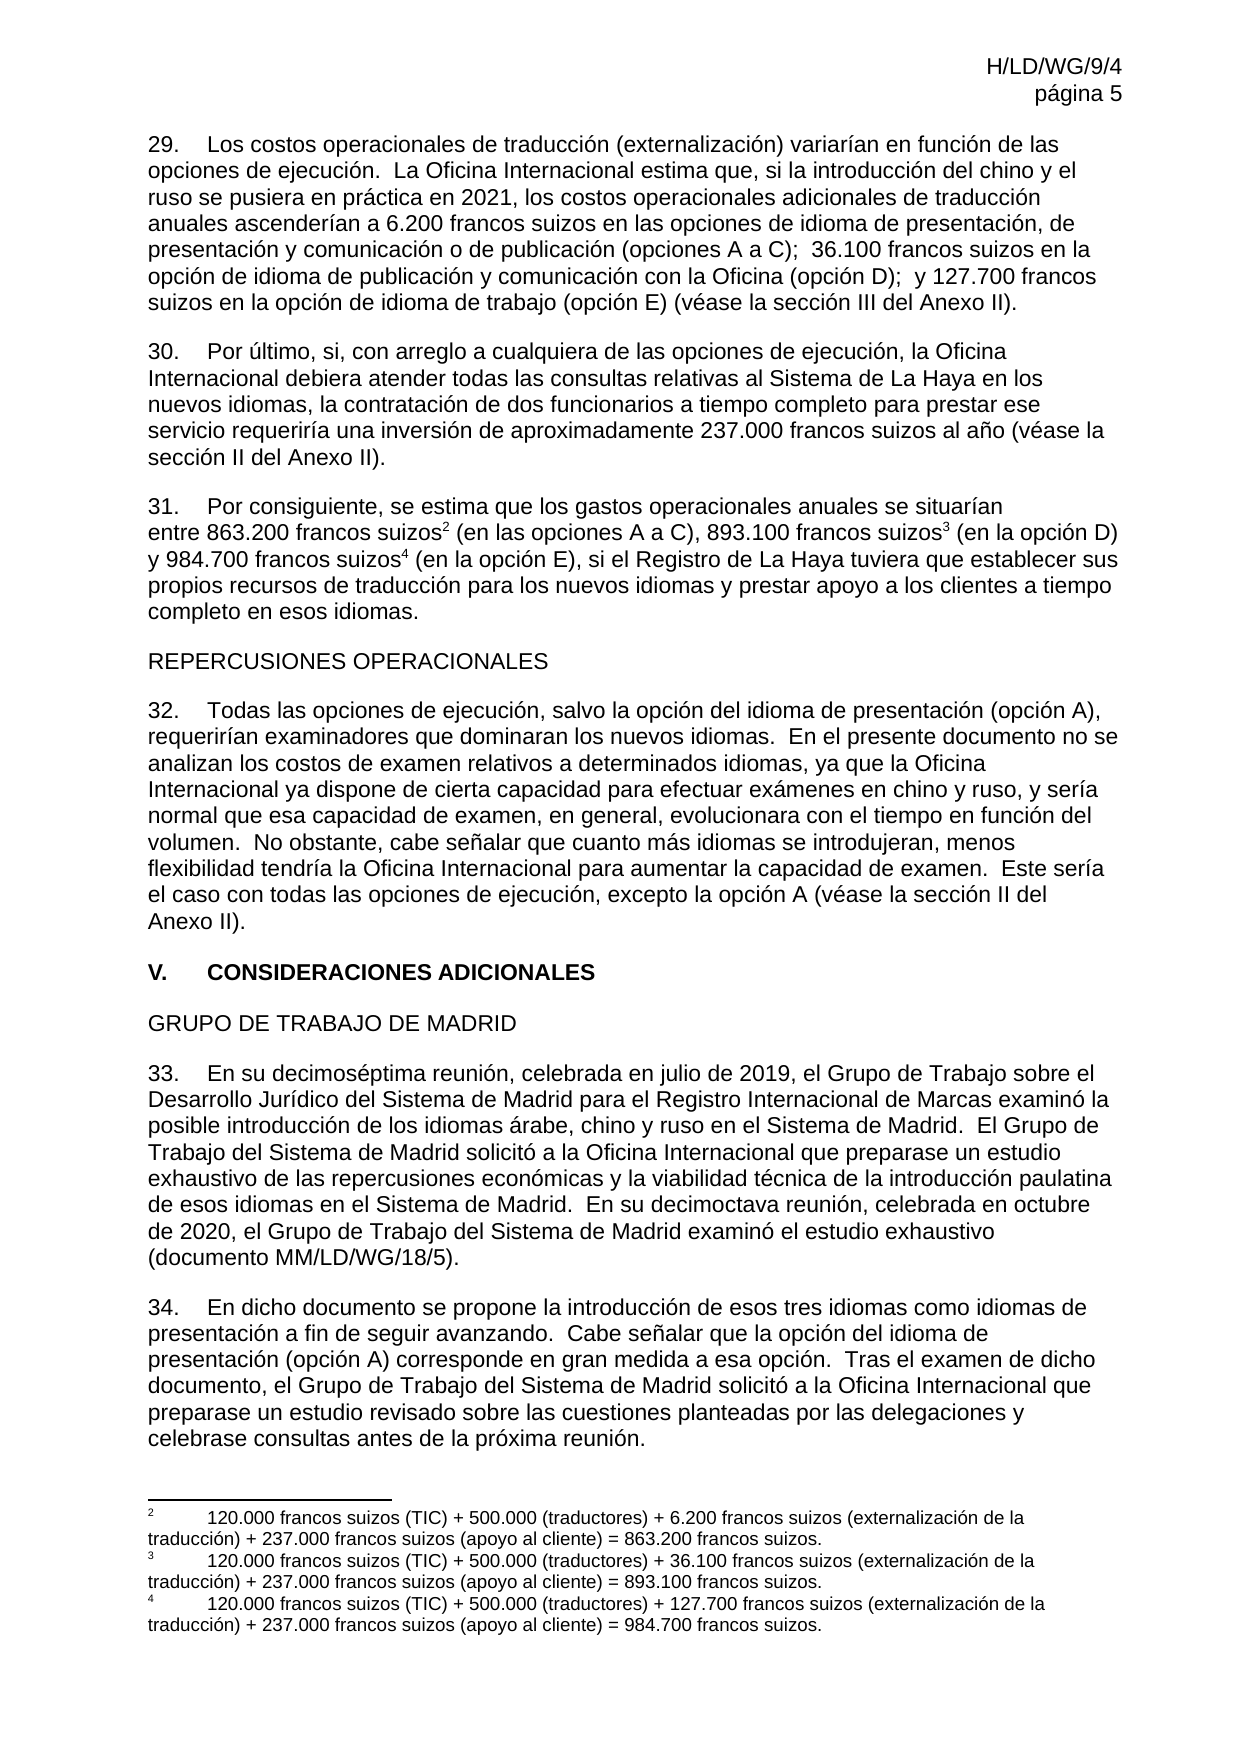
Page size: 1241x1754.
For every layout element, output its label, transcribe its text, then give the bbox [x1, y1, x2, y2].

text Por último, si, con arreglo a cualquiera de las opciones de ejecución, la Oficina Internacional debiera atender todas las consultas relativas al Sistema de La Haya en los nuevos idiomas, la contratación de dos funcionarios a tiempo completo para prestar ese servicio requeriría una inversión de aproximadamente 237.000 francos suizos al año (véase la sección II del Anexo II). [148, 338, 1122, 470]
list REPERCUSIONES OPERACIONALES [148, 648, 1122, 674]
text En dicho documento se propone la introducción de esos tres idiomas como idiomas de presentación a fin de seguir avanzando. Cabe señalar que la opción del idioma de presentación (opción A) corresponde en gran medida a esa opción. Tras el examen de dicho documento, el Grupo de Trabajo del Sistema de Madrid solicitó a la Oficina Internacional que preparase un estudio revisado sobre las cuestiones planteadas por las delegaciones y celebrase consultas antes de la próxima reunión. [148, 1293, 1122, 1452]
text En su decimoséptima reunión, celebrada en julio de 2019, el Grupo de Trabajo sobre el Desarrollo Jurídico del Sistema de Madrid para el Registro Internacional de Marcas examinó la posible introducción de los idiomas árabe, chino y ruso en el Sistema de Madrid. El Grupo de Trabajo del Sistema de Madrid solicitó a la Oficina Internacional que preparase un estudio exhaustivo de las repercusiones económicas y la viabilidad técnica de la introducción paulatina de esos idiomas en el Sistema de Madrid. En su decimoctava reunión, celebrada en octubre de 2020, el Grupo de Trabajo del Sistema de Madrid examinó el estudio exhaustivo (documento MM/LD/WG/18/5). [148, 1060, 1122, 1271]
text Por consiguiente, se estima que los gastos operacionales anuales se situarían entre 863.200 francos suizos (en las opciones A a C), 893.100 francos suizos (en la opción D) y 984.700 francos suizos (en la opción E), si el Registro de La Haya tuviera que establecer sus propios recursos de traducción para los nuevos idiomas y prestar apoyo a los clientes a tiempo completo en esos idiomas. [148, 493, 1122, 625]
subtitle CONSIDERACIONES ADICIONALES [148, 959, 1122, 985]
text Los costos operacionales de traducción (externalización) variarían en función de las opciones de ejecución. La Oficina Internacional estima que, si la introducción del chino y el ruso se pusiera en práctica en 2021, los costos operacionales adicionales de traducción anuales ascenderían a 6.200 francos suizos en las opciones de idioma de presentación, de presentación y comunicación o de publicación (opciones A a C); 36.100 francos suizos en la opción de idioma de publicación y comunicación con la Oficina (opción D); y 127.700 francos suizos en la opción de idioma de trabajo (opción E) (véase la sección III del Anexo II). [148, 131, 1122, 315]
list GRUPO DE TRABAJO DE MADRID [148, 1010, 1122, 1037]
text Todas las opciones de ejecución, salvo la opción del idioma de presentación (opción A), requerirían examinadores que dominaran los nuevos idiomas. En el presente documento no se analizan los costos de examen relativos a determinados idiomas, ya que la Oficina Internacional ya dispone de cierta capacidad para efectuar exámenes en chino y ruso, y sería normal que esa capacidad de examen, en general, evolucionara con el tiempo en función del volumen. No obstante, cabe señalar que cuanto más idiomas se introdujeran, menos flexibilidad tendría la Oficina Internacional para aumentar la capacidad de examen. Este sería el caso con todas las opciones de ejecución, excepto la opción A (véase la sección II del Anexo II). [148, 697, 1122, 934]
